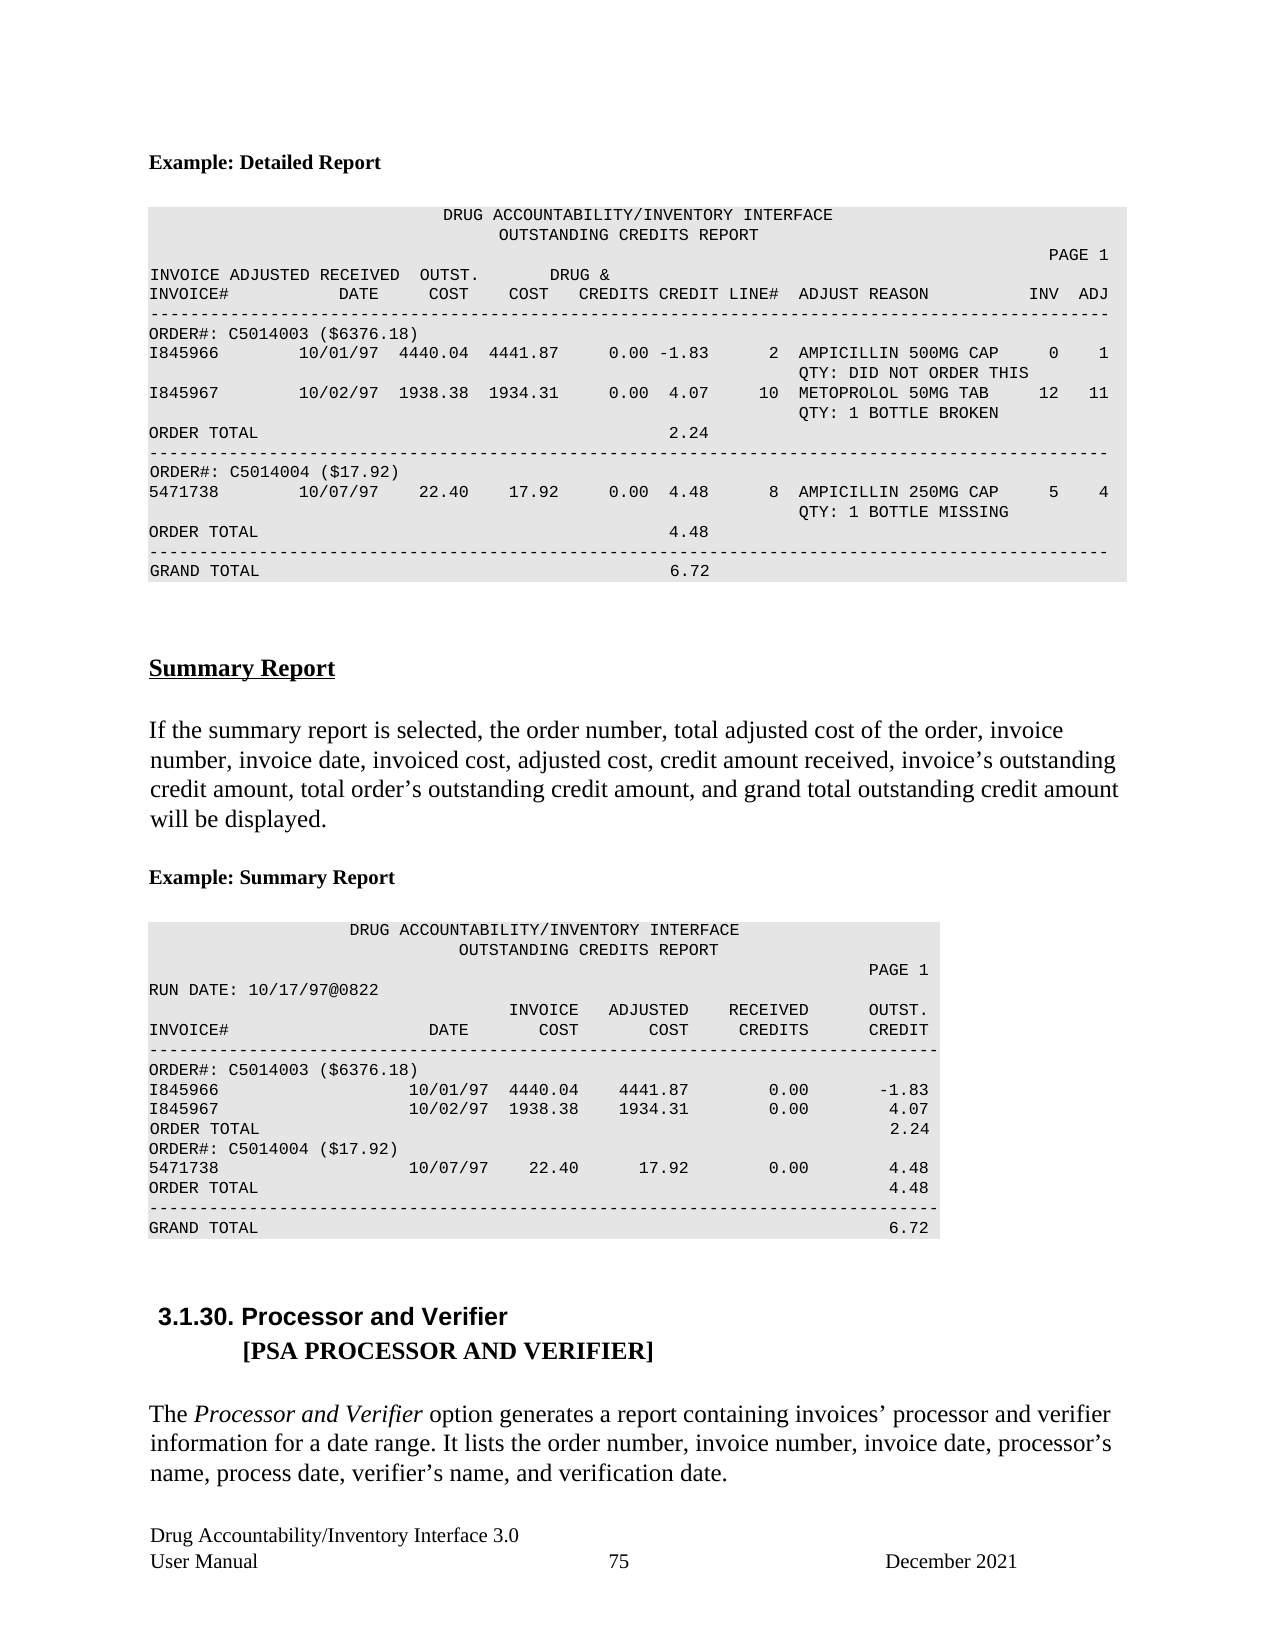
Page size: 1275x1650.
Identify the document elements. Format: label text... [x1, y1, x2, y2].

text I845967 10/02/97 1938.38 1934.31 0.00 4.07 ORDER TOTAL 2.24 [148, 1101, 940, 1139]
text ------------------------------------------------------------------------------------------------ GRAND TOTAL 6.72 [148, 543, 1127, 582]
text I845967 10/02/97 1938.38 1934.31 0.00 4.07 10 METOPROLOL 50MG TAB 12 11 [148, 385, 1127, 404]
text The Processor and Verifier option generates a report containing invoices’ processor and verifier information for a date range. It lists the order number, invoice number, invoice date, processor’s name, process date, verifier’s name, and verification date. [149, 1399, 1125, 1487]
text QTY: 1 BOTTLE MISSING [148, 504, 1127, 523]
text PAGE 1 INVOICE ADJUSTED RECEIVED OUTST. DRUG & [148, 247, 1127, 285]
text ORDER TOTAL 4.48 [148, 524, 1127, 542]
text I845966 10/01/97 4440.04 4441.87 0.00 -1.83 2 AMPICILLIN 500MG CAP 0 1 [148, 345, 1127, 364]
text ------------------------------------------------------------------------------------------------ ORDER#: C5014004 ($17.92) [148, 444, 1127, 483]
text ORDER#: C5014003 ($6376.18) [148, 1061, 940, 1080]
text INVOICE# DATE COST COST CREDITS CREDIT LINE# ADJUST REASON INV ADJ ------------------------------------------------------------------------------------------------ [148, 286, 1127, 324]
text INVOICE ADJUSTED RECEIVED OUTST. [148, 1001, 940, 1020]
text QTY: DID NOT ORDER THIS [148, 365, 1127, 384]
text RUN DATE: 10/17/97@0822 [148, 982, 940, 1000]
text Summary Report [148, 653, 1127, 682]
text I845966 10/01/97 4440.04 4441.87 0.00 -1.83 [148, 1081, 940, 1100]
text PAGE 1 [148, 962, 940, 981]
text ------------------------------------------------------------------------------- [148, 1041, 940, 1060]
text DRUG ACCOUNTABILITY/INVENTORY INTERFACE [148, 207, 1127, 226]
text QTY: 1 BOTTLE BROKEN [148, 405, 1127, 424]
text ORDER TOTAL 2.24 [148, 425, 1127, 443]
text ORDER#: C5014003 ($6376.18) [148, 325, 1127, 344]
text INVOICE# DATE COST COST CREDITS CREDIT [148, 1021, 940, 1040]
text OUTSTANDING CREDITS REPORT [148, 942, 940, 961]
text 5471738 10/07/97 22.40 17.92 0.00 4.48 [148, 1160, 940, 1179]
text 5471738 10/07/97 22.40 17.92 0.00 4.48 8 AMPICILLIN 250MG CAP 5 4 [148, 484, 1127, 503]
text DRUG ACCOUNTABILITY/INVENTORY INTERFACE [148, 922, 940, 941]
text Example: Summary Report [148, 865, 1127, 889]
text [PSA PROCESSOR AND VERIFIER] [242, 1336, 1061, 1365]
text If the summary report is selected, the order number, total adjusted cost of the order, invoice number, invoice date, invoiced cost, adjusted cost, credit amount received, invoice’s outstanding credit amount, total order’s outstanding credit amount, and grand total outstanding credit amount will be displayed. [149, 715, 1125, 833]
text ------------------------------------------------------------------------------- [148, 1200, 940, 1219]
text GRAND TOTAL 6.72 [148, 1220, 940, 1239]
text ORDER#: C5014004 ($17.92) [148, 1140, 940, 1159]
text Example: Detailed Report [148, 150, 1127, 174]
subtitle 3.1.30. Processor and Verifier [158, 1301, 1118, 1330]
text ORDER TOTAL 4.48 [148, 1180, 940, 1199]
text OUTSTANDING CREDITS REPORT [148, 227, 1127, 246]
